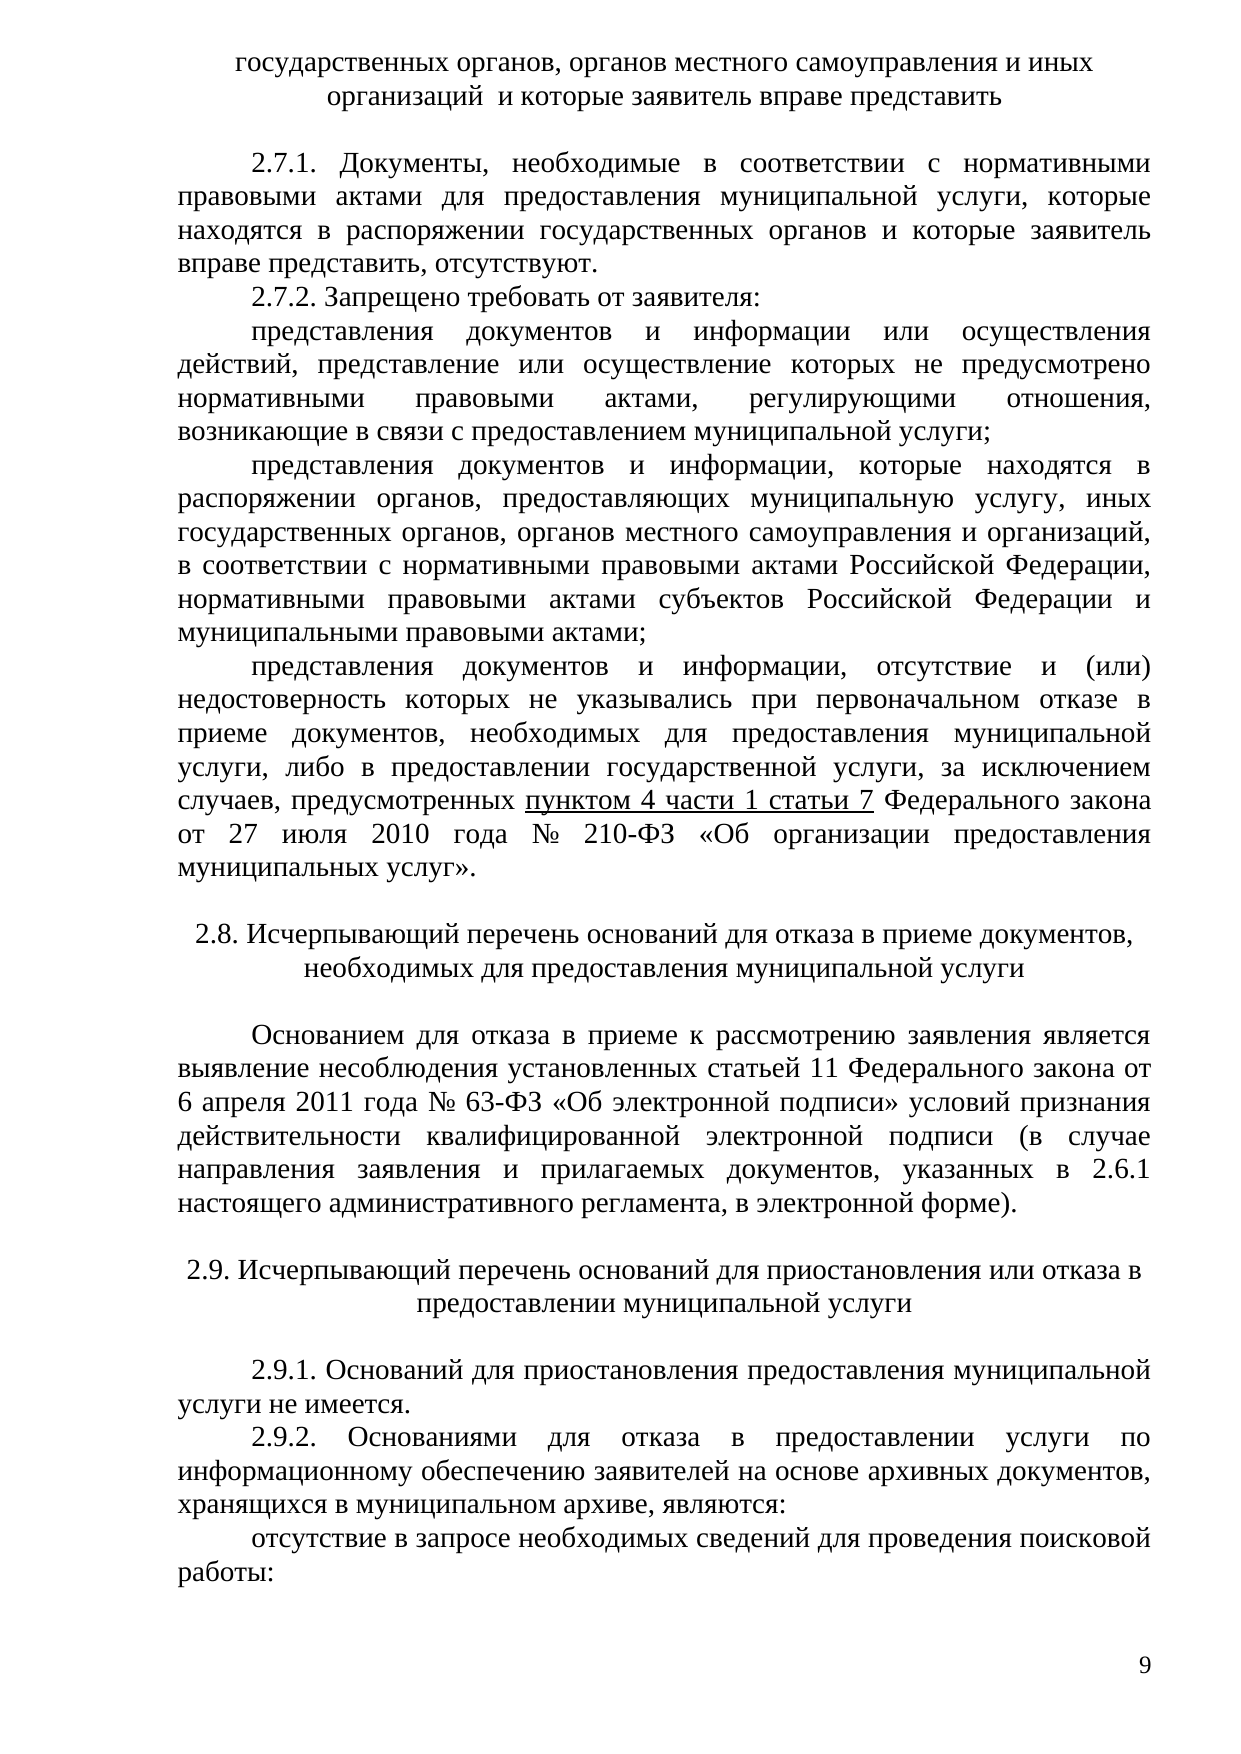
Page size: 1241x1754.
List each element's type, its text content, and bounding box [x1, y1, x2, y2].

text 2.7.2. Запрещено требовать от заявителя: [177, 279, 1152, 313]
subtitle 2.9. Исчерпывающий перечень оснований для приостановления или отказа в предоставлении муниципальной услуги [177, 1252, 1152, 1319]
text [177, 44, 1152, 111]
text Основанием для отказа в приеме к рассмотрению заявления является выявление несоблюдения установленных статьей 11 Федерального закона от 6 апреля 2011 года № 63-ФЗ «Об электронной подписи» условий признания действительности квалифицированной электронной подписи (в случае направления заявления и прилагаемых документов, указанных в 2.6.1 настоящего административного регламента, в электронной форме). [177, 1017, 1152, 1218]
text отсутствие в запросе необходимых сведений для проведения поисковой работы: [177, 1520, 1152, 1587]
text представления документов и информации, отсутствие и (или) недостоверность которых не указывались при первоначальном отказе в приеме документов, необходимых для предоставления муниципальной услуги, либо в предоставлении государственной услуги, за исключением случаев, предусмотренных пунктом 4 части 1 статьи 7 Федерального закона от 27 июля 2010 года № 210-ФЗ «Об организации предоставления муниципальных услуг». [177, 648, 1152, 883]
subtitle 2.8. Исчерпывающий перечень оснований для отказа в приеме документов, необходимых для предоставления муниципальной услуги [177, 916, 1152, 983]
text представления документов и информации, которые находятся в распоряжении органов, предоставляющих муниципальную услугу, иных государственных органов, органов местного самоуправления и организаций, в соответствии с нормативными правовыми актами Российской Федерации, нормативными правовыми актами субъектов Российской Федерации и муниципальными правовыми актами; [177, 447, 1152, 648]
text 2.9.2. Основаниями для отказа в предоставлении услуги по информационному обеспечению заявителей на основе архивных документов, хранящихся в муниципальном архиве, являются: [177, 1419, 1152, 1520]
text 2.9.1. Оснований для приостановления предоставления муниципальной услуги не имеется. [177, 1352, 1152, 1419]
text представления документов и информации или осуществления действий, представление или осуществление которых не предусмотрено нормативными правовыми актами, регулирующими отношения, возникающие в связи с предоставлением муниципальной услуги; [177, 313, 1152, 447]
text 2.7.1. Документы, необходимые в соответствии с нормативными правовыми актами для предоставления муниципальной услуги, которые находятся в распоряжении государственных органов и которые заявитель вправе представить, отсутствуют. [177, 145, 1152, 279]
